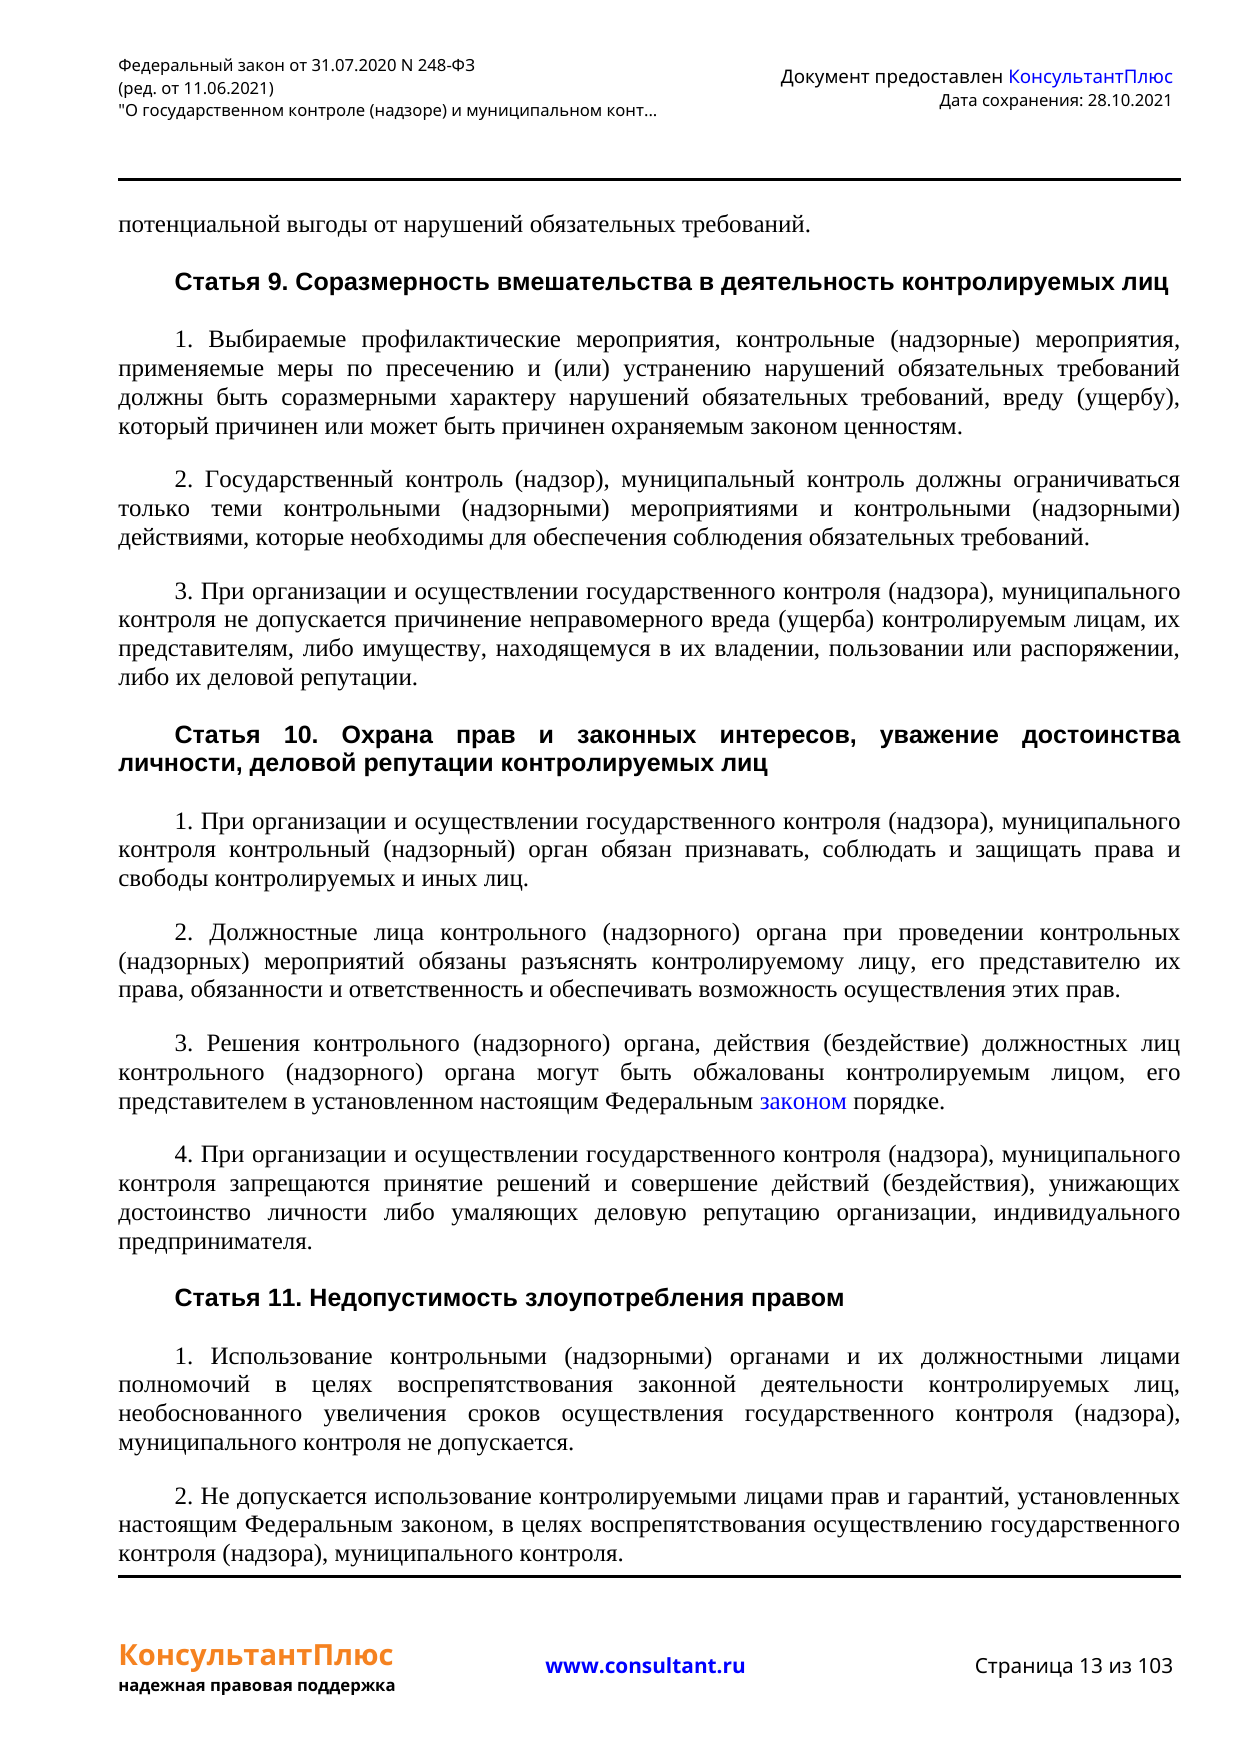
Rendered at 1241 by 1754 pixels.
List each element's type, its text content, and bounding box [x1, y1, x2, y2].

title Статья 9. Соразмерность вмешательства в деятельность контролируемых лиц [118, 267, 1181, 296]
title Статья 11. Недопустимость злоупотребления правом [118, 1283, 1181, 1312]
text 1. Выбираемые профилактические мероприятия, контрольные (надзорные) мероприятия, применяемые меры по пресечению и (или) устранению нарушений обязательных требований должны быть соразмерными характеру нарушений обязательных требований, вреду (ущербу), который причинен или может быть причинен охраняемым законом ценностям. [118, 324, 1181, 439]
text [118, 209, 1181, 238]
text 2. Должностные лица контрольного (надзорного) органа при проведении контрольных (надзорных) мероприятий обязаны разъяснять контролируемому лицу, его представителю их права, обязанности и ответственность и обеспечивать возможность осуществления этих прав. [118, 917, 1181, 1003]
text 4. При организации и осуществлении государственного контроля (надзора), муниципального контроля запрещаются принятие решений и совершение действий (бездействия), унижающих достоинство личности либо умаляющих деловую репутацию организации, индивидуального предпринимателя. [118, 1139, 1181, 1254]
text 1. При организации и осуществлении государственного контроля (надзора), муниципального контроля контрольный (надзорный) орган обязан признавать, соблюдать и защищать права и свободы контролируемых и иных лиц. [118, 806, 1181, 892]
text 1. Использование контрольными (надзорными) органами и их должностными лицами полномочий в целях воспрепятствования законной деятельности контролируемых лиц, необоснованного увеличения сроков осуществления государственного контроля (надзора), муниципального контроля не допускается. [118, 1341, 1181, 1456]
text 3. При организации и осуществлении государственного контроля (надзора), муниципального контроля не допускается причинение неправомерного вреда (ущерба) контролируемым лицам, их представителям, либо имуществу, находящемуся в их владении, пользовании или распоряжении, либо их деловой репутации. [118, 576, 1181, 691]
text 2. Не допускается использование контролируемыми лицами прав и гарантий, установленных настоящим Федеральным законом, в целях воспрепятствования осуществлению государственного контроля (надзора), муниципального контроля. [118, 1481, 1181, 1567]
text 2. Государственный контроль (надзор), муниципальный контроль должны ограничиваться только теми контрольными (надзорными) мероприятиями и контрольными (надзорными) действиями, которые необходимы для обеспечения соблюдения обязательных требований. [118, 464, 1181, 551]
title Статья 10. Охрана прав и законных интересов, уважение достоинства личности, деловой репутации контролируемых лиц [118, 719, 1181, 777]
text 3. Решения контрольного (надзорного) органа, действия (бездействие) должностных лиц контрольного (надзорного) органа могут быть обжалованы контролируемым лицом, его представителем в установленном настоящим Федеральным законом порядке. [118, 1028, 1181, 1114]
